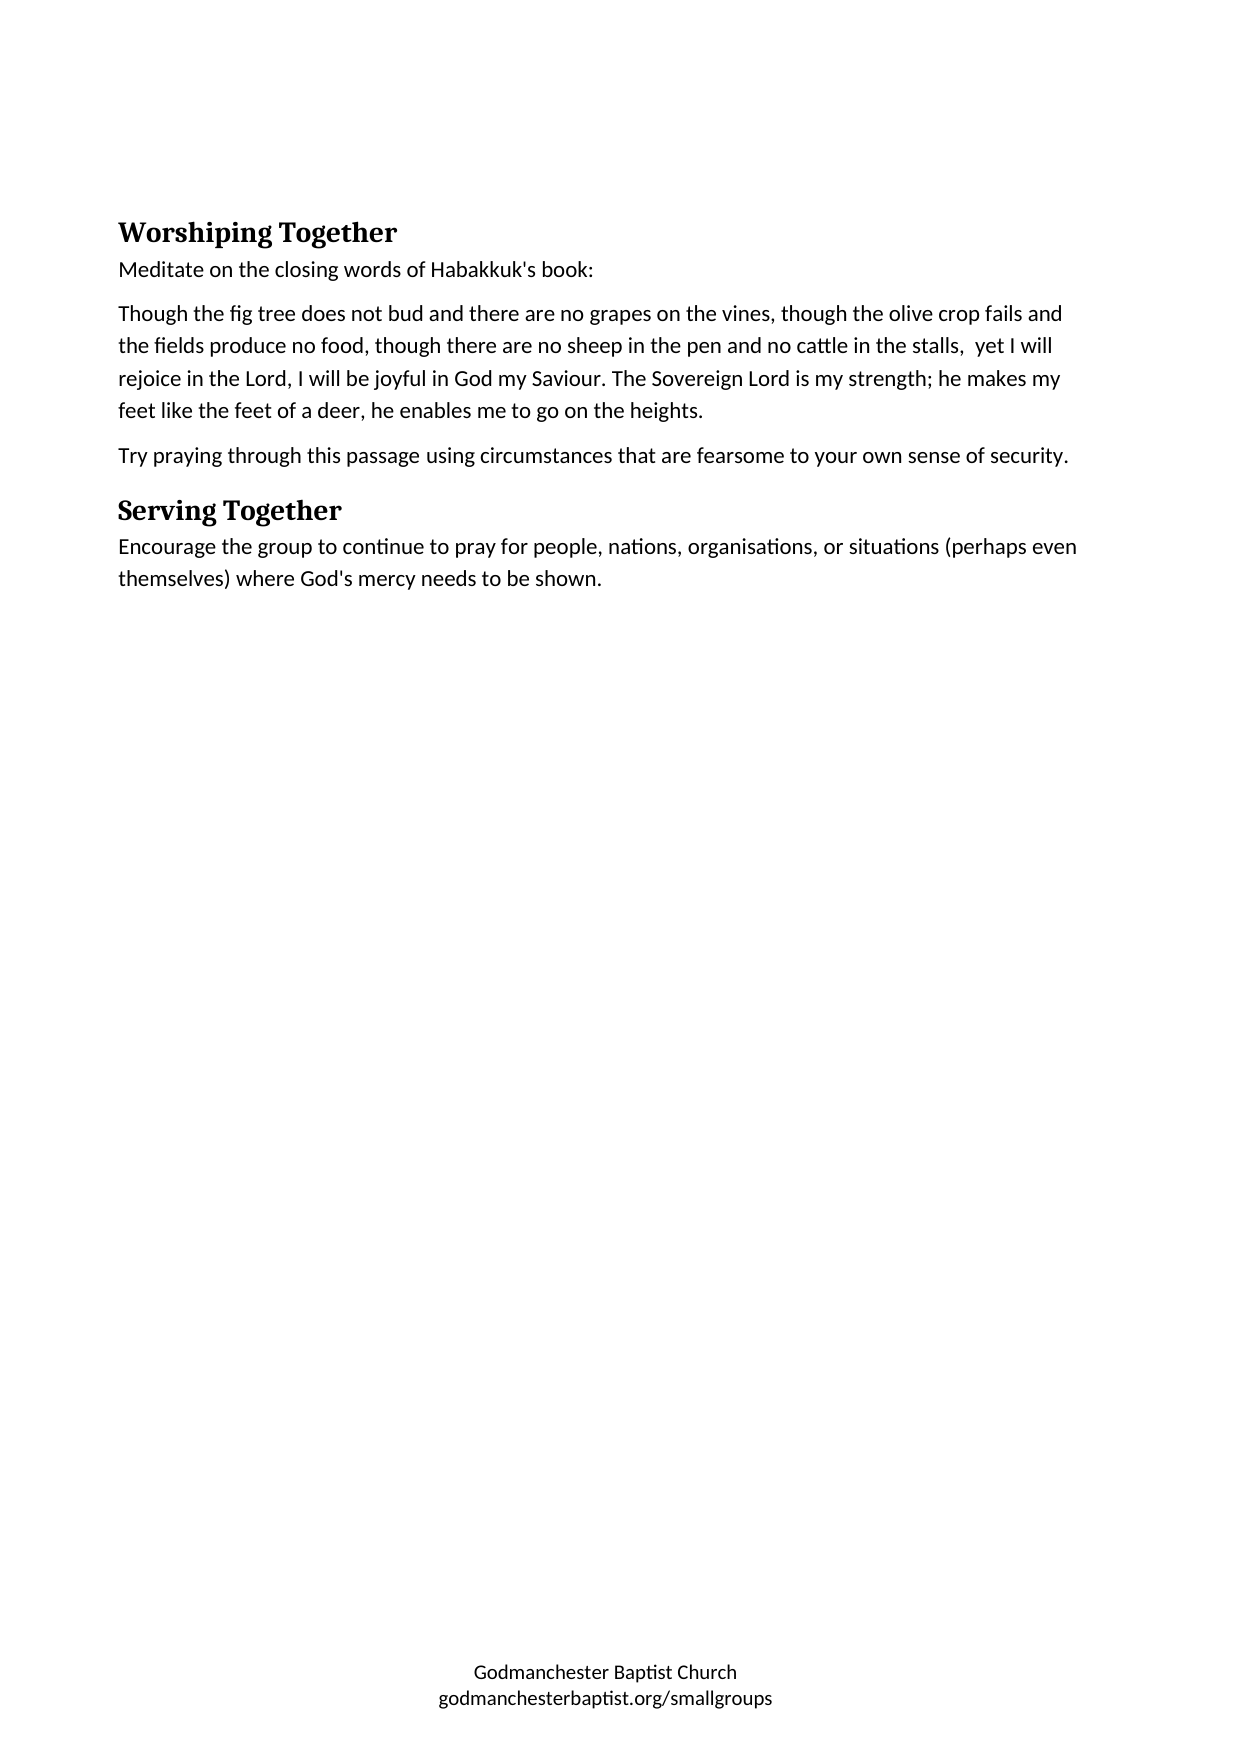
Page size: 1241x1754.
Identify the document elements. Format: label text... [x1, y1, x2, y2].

subtitle Worshiping Together [118, 216, 1093, 250]
subtitle Serving Together [118, 494, 1093, 527]
text Meditate on the closing words of Habakkuk's book: [118, 255, 1093, 283]
text Though the fig tree does not bud and there are no grapes on the vines, though the olive crop fails and the fields produce no food, though there are no sheep in the pen and no cattle in the stalls, yet I will rejoice in the Lord, I will be joyful in God my Saviour. The Sovereign Lord is my strength; he makes my feet like the feet of a deer, he enables me to go on the heights. [118, 299, 1093, 424]
text Encourage the group to continue to pray for people, nations, organisations, or situations (perhaps even themselves) where God's mercy needs to be shown. [118, 532, 1093, 592]
text Try praying through this passage using circumstances that are fearsome to your own sense of security. [118, 441, 1093, 469]
